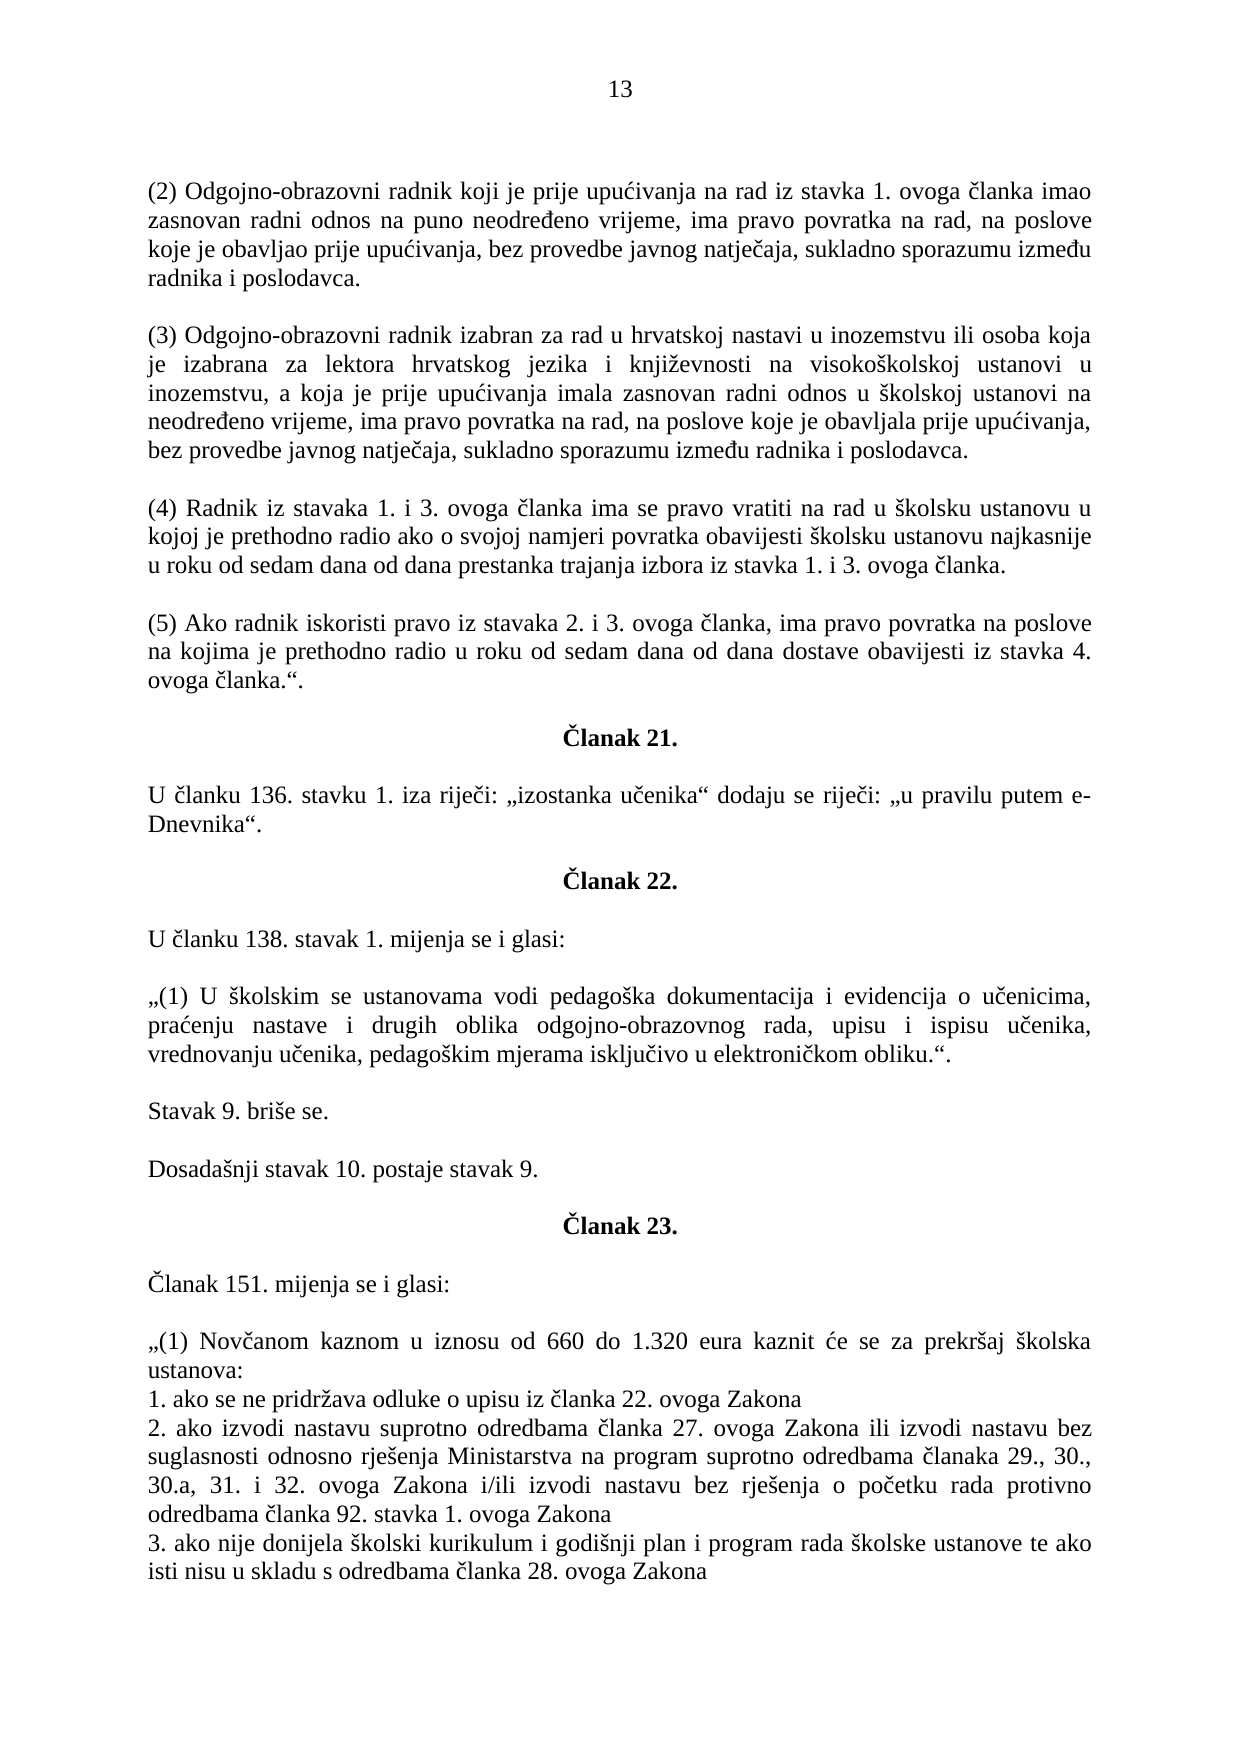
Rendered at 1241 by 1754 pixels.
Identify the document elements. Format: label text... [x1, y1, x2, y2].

text (2) Odgojno-obrazovni radnik koji je prije upućivanja na rad iz stavka 1. ovoga članka imao zasnovan radni odnos na puno neodređeno vrijeme, ima pravo povratka na rad, na poslove koje je obavljao prije upućivanja, bez provedbe javnog natječaja, sukladno sporazumu između radnika i poslodavca. [148, 176, 1093, 291]
text 1. ako se ne pridržava odluke o upisu iz članka 22. ovoga Zakona [148, 1384, 1093, 1413]
text (5) Ako radnik iskoristi pravo iz stavaka 2. i 3. ovoga članka, ima pravo povratka na poslove na kojima je prethodno radio u roku od sedam dana od dana dostave obavijesti iz stavka 4. ovoga članka.“. [148, 608, 1093, 694]
text Stavak 9. briše se. [148, 1096, 1093, 1125]
text (4) Radnik iz stavaka 1. i 3. ovoga članka ima se pravo vratiti na rad u školsku ustanovu u kojoj je prethodno radio ako o svojoj namjeri povratka obavijesti školsku ustanovu najkasnije u roku od sedam dana od dana prestanka trajanja izbora iz stavka 1. i 3. ovoga članka. [148, 493, 1093, 579]
text (3) Odgojno-obrazovni radnik izabran za rad u hrvatskoj nastavi u inozemstvu ili osoba koja je izabrana za lektora hrvatskog jezika i književnosti na visokoškolskoj ustanovi u inozemstvu, a koja je prije upućivanja imala zasnovan radni odnos u školskoj ustanovi na neodređeno vrijeme, ima pravo povratka na rad, na poslove koje je obavljala prije upućivanja, bez provedbe javnog natječaja, sukladno sporazumu između radnika i poslodavca. [148, 320, 1093, 464]
text 3. ako nije donijela školski kurikulum i godišnji plan i program rada školske ustanove te ako isti nisu u skladu s odredbama članka 28. ovoga Zakona [148, 1528, 1093, 1585]
text U članku 138. stavak 1. mijenja se i glasi: [148, 924, 1093, 953]
text Dosadašnji stavak 10. postaje stavak 9. [148, 1154, 1093, 1183]
text „(1) Novčanom kaznom u iznosu od 660 do 1.320 eura kaznit će se za prekršaj školska ustanova: [148, 1326, 1093, 1384]
text U članku 136. stavku 1. iza riječi: „izostanka učenika“ dodaju se riječi: „u pravilu putem e-Dnevnika“. [148, 780, 1093, 838]
text Članak 22. [148, 866, 1093, 895]
text Članak 21. [148, 723, 1093, 751]
text 2. ako izvodi nastavu suprotno odredbama članka 27. ovoga Zakona ili izvodi nastavu bez suglasnosti odnosno rješenja Ministarstva na program suprotno odredbama članaka 29., 30., 30.a, 31. i 32. ovoga Zakona i/ili izvodi nastavu bez rješenja o početku rada protivno odredbama članka 92. stavka 1. ovoga Zakona [148, 1413, 1093, 1528]
text „(1) U školskim se ustanovama vodi pedagoška dokumentacija i evidencija o učenicima, praćenju nastave i drugih oblika odgojno-obrazovnog rada, upisu i ispisu učenika, vrednovanju učenika, pedagoškim mjerama isključivo u elektroničkom obliku.“. [148, 981, 1093, 1068]
text Članak 151. mijenja se i glasi: [148, 1269, 1093, 1298]
text Članak 23. [148, 1211, 1093, 1240]
